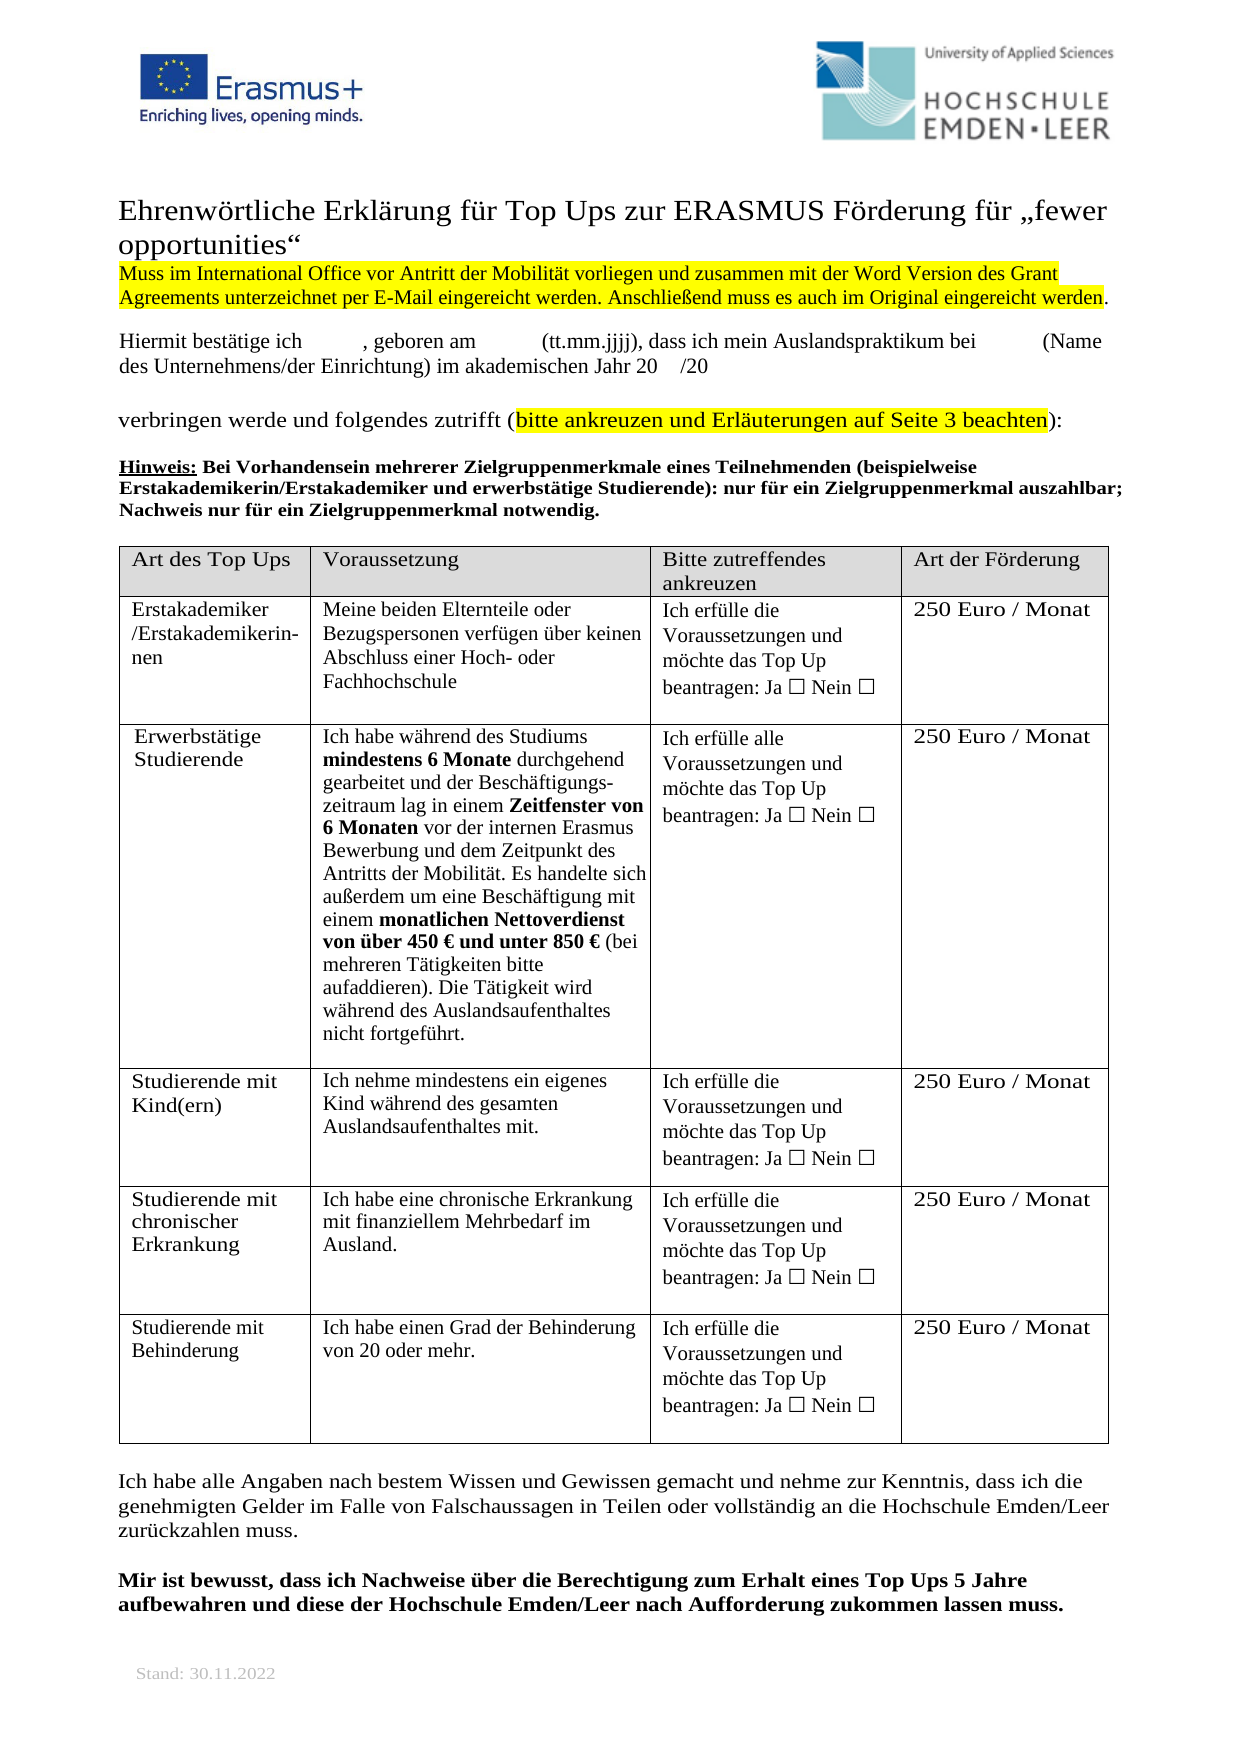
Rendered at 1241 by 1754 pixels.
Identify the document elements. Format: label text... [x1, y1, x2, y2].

table_cell 250 Euro / Monat [902, 725, 1108, 1067]
table_header Bitte zutreffendes ankreuzen [651, 547, 901, 596]
table_cell Ich erfülle die Voraussetzungen und möchte das Top Up beantragen: Ja Nein [651, 1315, 901, 1443]
table_header Art des Top Ups [120, 547, 310, 596]
table_header Voraussetzung [311, 547, 650, 596]
table_cell 250 Euro / Monat [902, 1187, 1108, 1314]
table_cell Ich erfülle die Voraussetzungen und möchte das Top Up beantragen: Ja Nein [651, 1187, 901, 1314]
table_cell Ich erfülle alle Voraussetzungen und möchte das Top Up beantragen: Ja Nein [651, 725, 901, 1067]
table_cell 250 Euro / Monat [902, 1069, 1108, 1186]
table_cell 250 Euro / Monat [902, 1315, 1108, 1443]
table_cell Studierende mit Behinderung [120, 1315, 310, 1443]
picture [139, 47, 365, 133]
table_cell Ich habe eine chronische Erkrankung mit finanziellem Mehrbedarf im Ausland. [311, 1187, 650, 1314]
table_header Art der Förderung [902, 547, 1108, 596]
table_cell Ich habe einen Grad der Behinderung von 20 oder mehr. [311, 1315, 650, 1443]
text Hinweis: Bei Vorhandensein mehrerer Zielgruppenmerkmale eines Teilnehmenden (beispielweise Erstakademikerin/Erstakademiker und erwerbstätige Studierende): nur für ein Zielgruppenmerkmal auszahlbar; Nachweis nur für ein Zielgruppenmerkmal notwendig. [119, 456, 1134, 520]
table_cell Studierende mit chronischer Erkrankung [120, 1187, 310, 1314]
table_cell Studierende mit Kind(ern) [120, 1069, 310, 1186]
text Mir ist bewusst, dass ich Nachweise über die Berechtigung zum Erhalt eines Top Ups 5 Jahre aufbewahren und diese der Hochschule Emden/Leer nach Aufforderung zukommen lassen muss. [118, 1568, 1113, 1616]
text verbringen werde und folgendes zutrifft (bitte ankreuzen und Erläuterungen auf Seite 3 beachten): [118, 407, 1134, 433]
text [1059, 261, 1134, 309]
table_cell Ich habe während des Studiums mindestens 6 Monate durchgehend gearbeitet und der Beschäftigungs-zeitraum lag in einem Zeitfenster von 6 Monaten vor der internen Erasmus Bewerbung und dem Zeitpunkt des Antritts der Mobilität. Es handelte sich außerdem um eine Beschäftigung mit einem monatlichen Nettoverdienst von über 450 € und unter 850 € (bei mehreren Tätigkeiten bitte aufaddieren). Die Tätigkeit wird während des Auslandsaufenthaltes nicht fortgeführt. [311, 725, 650, 1067]
table_cell Erwerbstätige Studierende [120, 725, 310, 1067]
table_cell Ich nehme mindestens ein eigenes Kind während des gesamten Auslandsaufenthaltes mit. [311, 1069, 650, 1186]
table_cell 250 Euro / Monat [902, 597, 1108, 724]
text Ich habe alle Angaben nach bestem Wissen und Gewissen gemacht und nehme zur Kenntnis, dass ich die genehmigten Gelder im Falle von Falschaussagen in Teilen oder vollständig an die Hochschule Emden/Leer zurückzahlen muss. [118, 1469, 1134, 1542]
table_cell Meine beiden Elternteile oder Bezugspersonen verfügen über keinen Abschluss einer Hoch- oder Fachhochschule [311, 597, 650, 724]
table_cell Ich erfülle die Voraussetzungen und möchte das Top Up beantragen: Ja Nein [651, 597, 901, 724]
text Ehrenwörtliche Erklärung für Top Ups zur ERASMUS Förderung für „fewer opportunities“ [118, 193, 1134, 261]
table_cell Ich erfülle die Voraussetzungen und möchte das Top Up beantragen: Ja Nein [651, 1069, 901, 1186]
text Hiermit bestätige ich , geboren am (tt.mm.jjjj), dass ich mein Auslandspraktikum bei (Name des Unternehmens/der Einrichtung) im akademischen Jahr 20 /20 [119, 328, 1134, 379]
table_cell Erstakademiker /Erstakademikerin-nen [120, 597, 310, 724]
picture [812, 41, 1120, 149]
